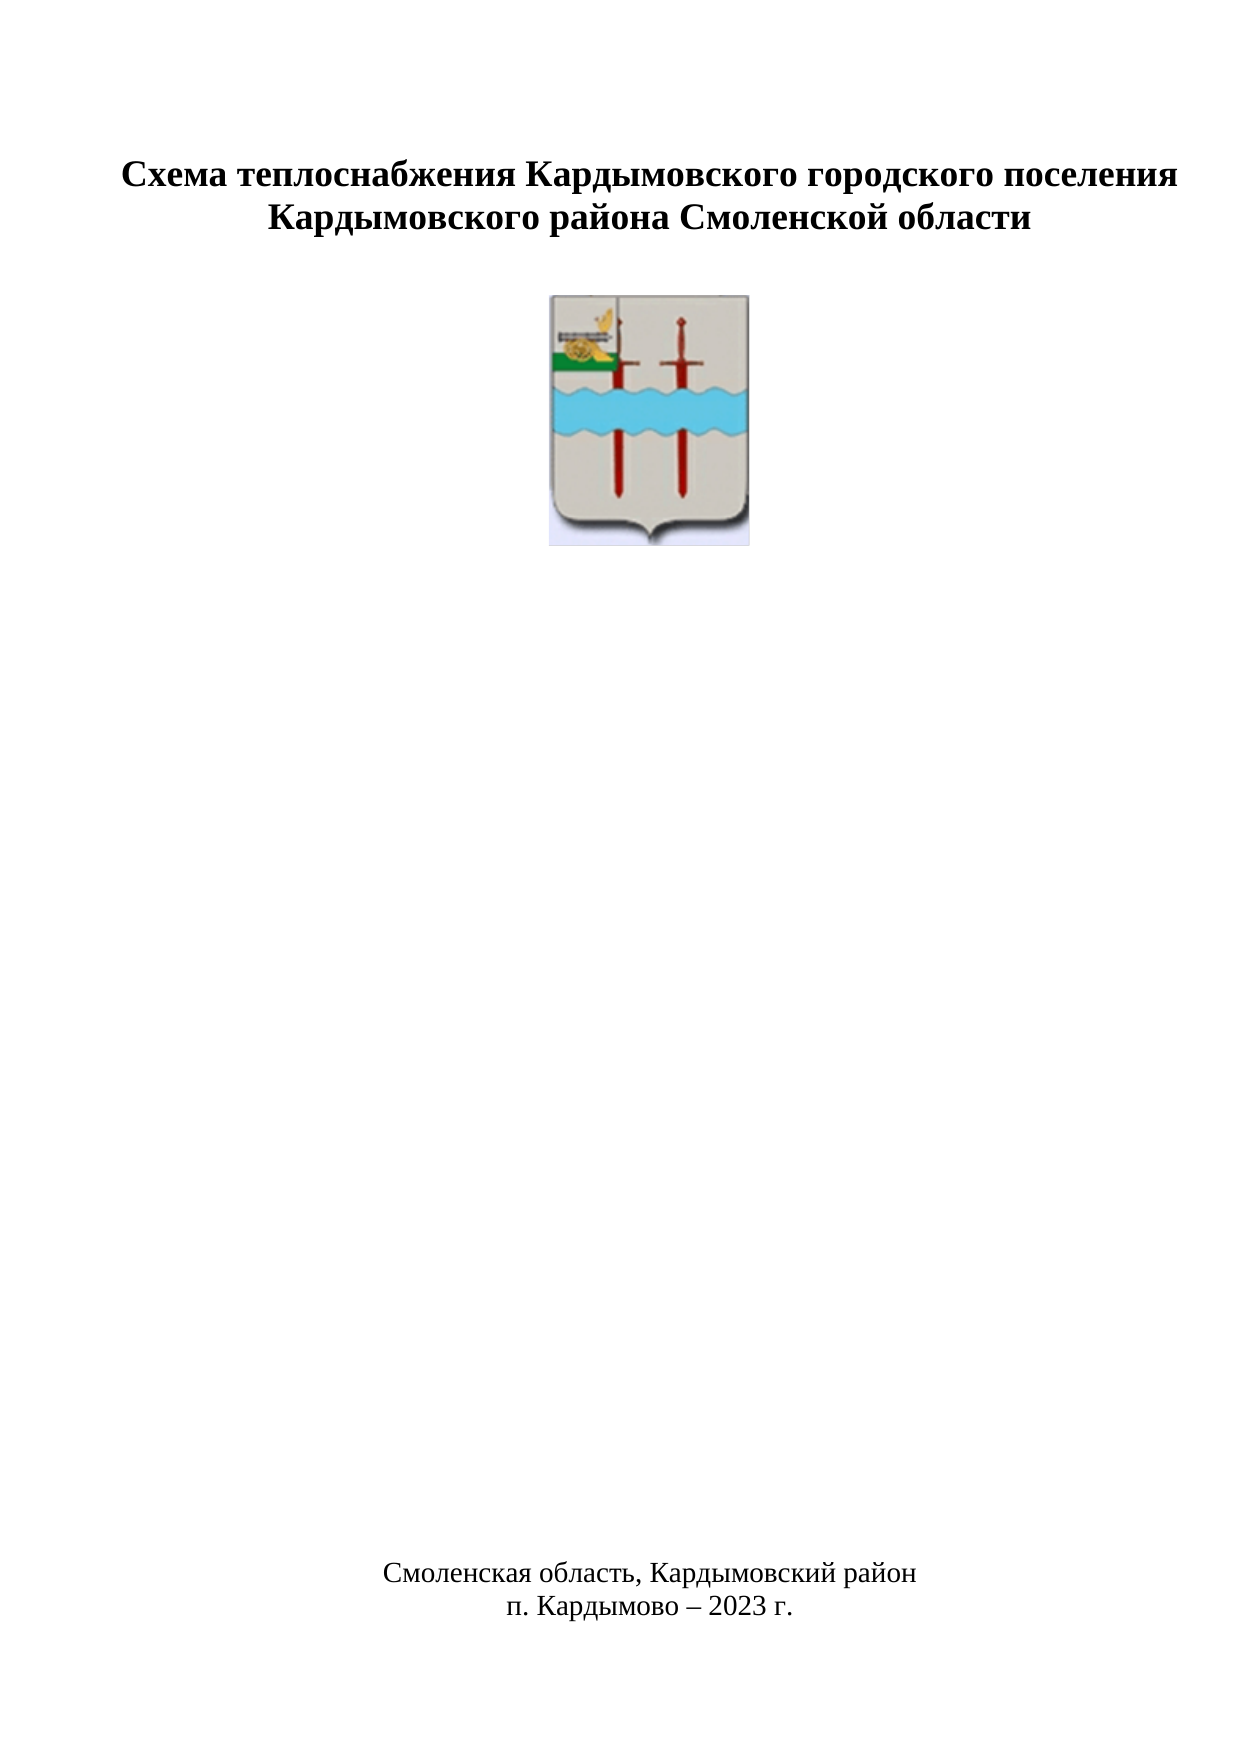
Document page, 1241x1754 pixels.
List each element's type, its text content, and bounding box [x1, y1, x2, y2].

text п. Кардымово – 2023 г. [118, 1588, 1181, 1622]
text Схема теплоснабжения Кардымовского городского поселения Кардымовского района Смоленской области [118, 152, 1181, 238]
picture [548, 295, 751, 549]
text Смоленская область, Кардымовский район [118, 1555, 1181, 1588]
